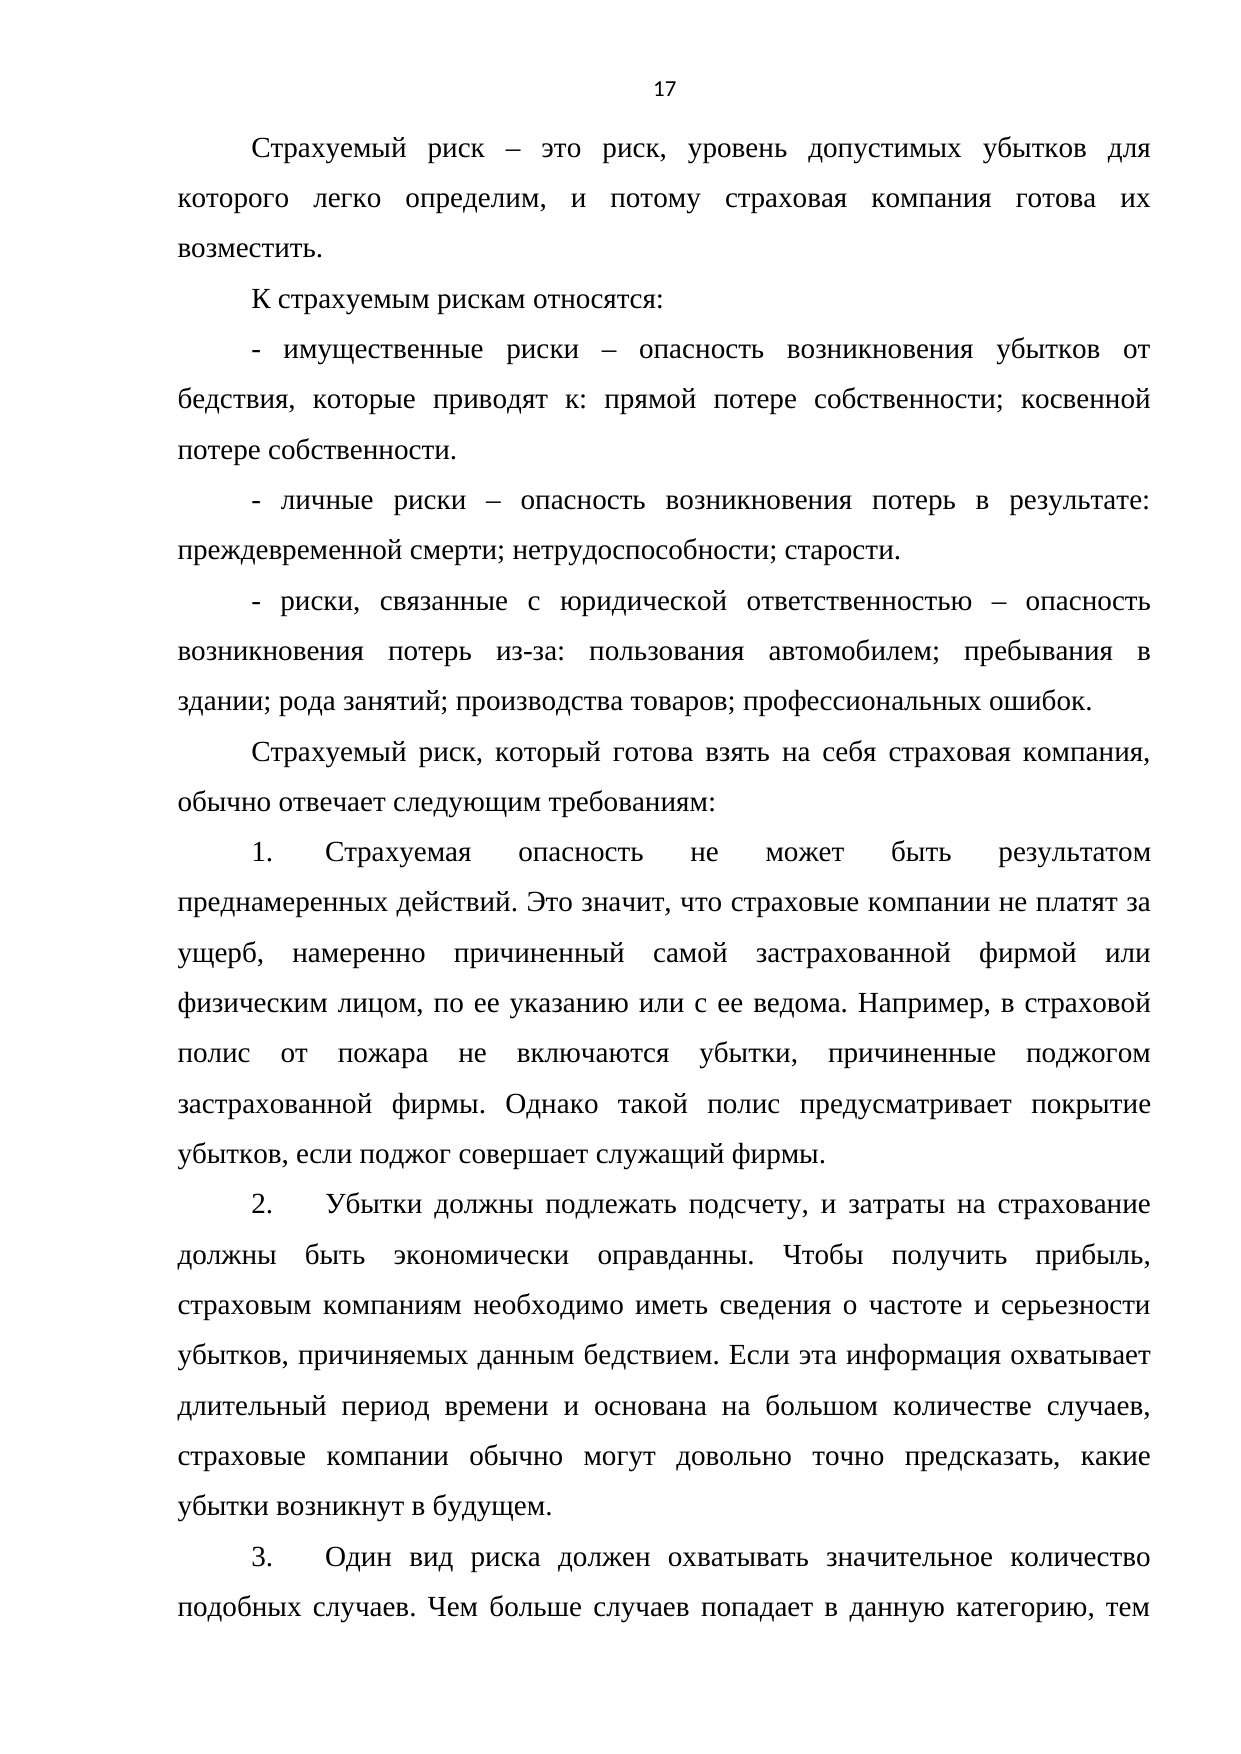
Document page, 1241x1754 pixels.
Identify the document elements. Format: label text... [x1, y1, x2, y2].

text - имущественные риски – опасность возникновения убытков от бедствия, которые приводят к: прямой потере собственности; косвенной потере собственности. [177, 331, 1152, 465]
text Страхуемый риск, который готова взять на себя страховая компания, обычно отвечает следующим требованиям: [177, 734, 1152, 817]
text - личные риски – опасность возникновения потерь в результате: преждевременной смерти; нетрудоспособности; старости. [177, 482, 1152, 566]
list Страхуемая опасность не может быть результатом преднамеренных действий. Это значит, что страховые компании не платят за ущерб, намеренно причиненный самой застрахованной фирмой или физическим лицом, по ее указанию или с ее ведома. Например, в страховой полис от пожара не включаются убытки, причиненные поджогом застрахованной фирмы. Однако такой полис предусматривает покрытие убытков, если поджог совершает служащий фирмы. [177, 834, 1152, 1170]
text Страхуемый риск – это риск, уровень допустимых убытков для которого легко определим, и потому страховая компания готова их возместить. [177, 130, 1152, 264]
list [177, 1539, 1152, 1622]
text - риски, связанные с юридической ответственностью – опасность возникновения потерь из-за: пользования автомобилем; пребывания в здании; рода занятий; производства товаров; профессиональных ошибок. [177, 583, 1152, 717]
list Убытки должны подлежать подсчету, и затраты на страхование должны быть экономически оправданны. Чтобы получить прибыль, страховым компаниям необходимо иметь сведения о частоте и серьезности убытков, причиняемых данным бедствием. Если эта информация охватывает длительный период времени и основана на большом количестве случаев, страховые компании обычно могут довольно точно предсказать, какие убытки возникнут в будущем. [177, 1186, 1152, 1522]
text К страхуемым рискам относятся: [177, 281, 1152, 314]
